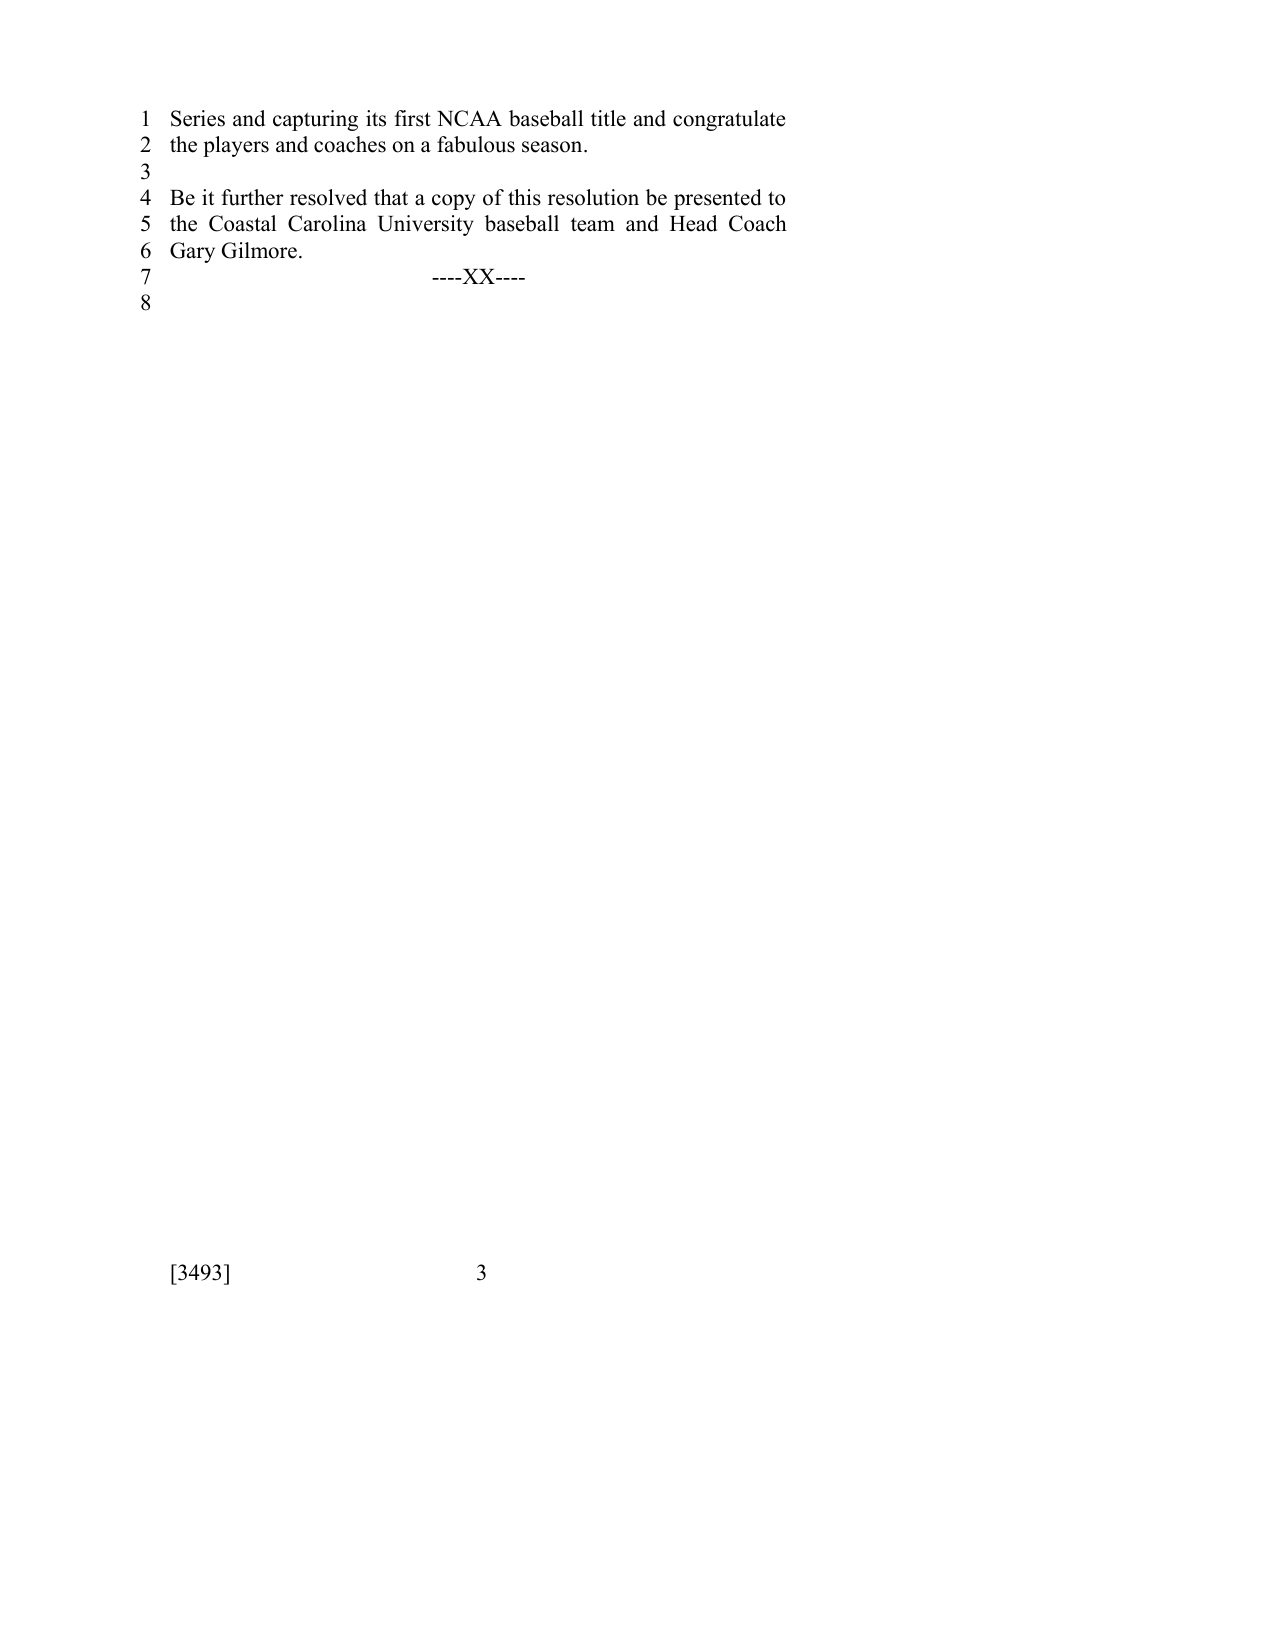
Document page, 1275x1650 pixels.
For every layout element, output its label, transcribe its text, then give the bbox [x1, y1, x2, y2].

text ----XX---- [169, 263, 787, 289]
text Be it further resolved that a copy of this resolution be presented to the Coastal Carolina University baseball team and Head Coach Gary Gilmore. [169, 184, 787, 263]
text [169, 105, 787, 158]
